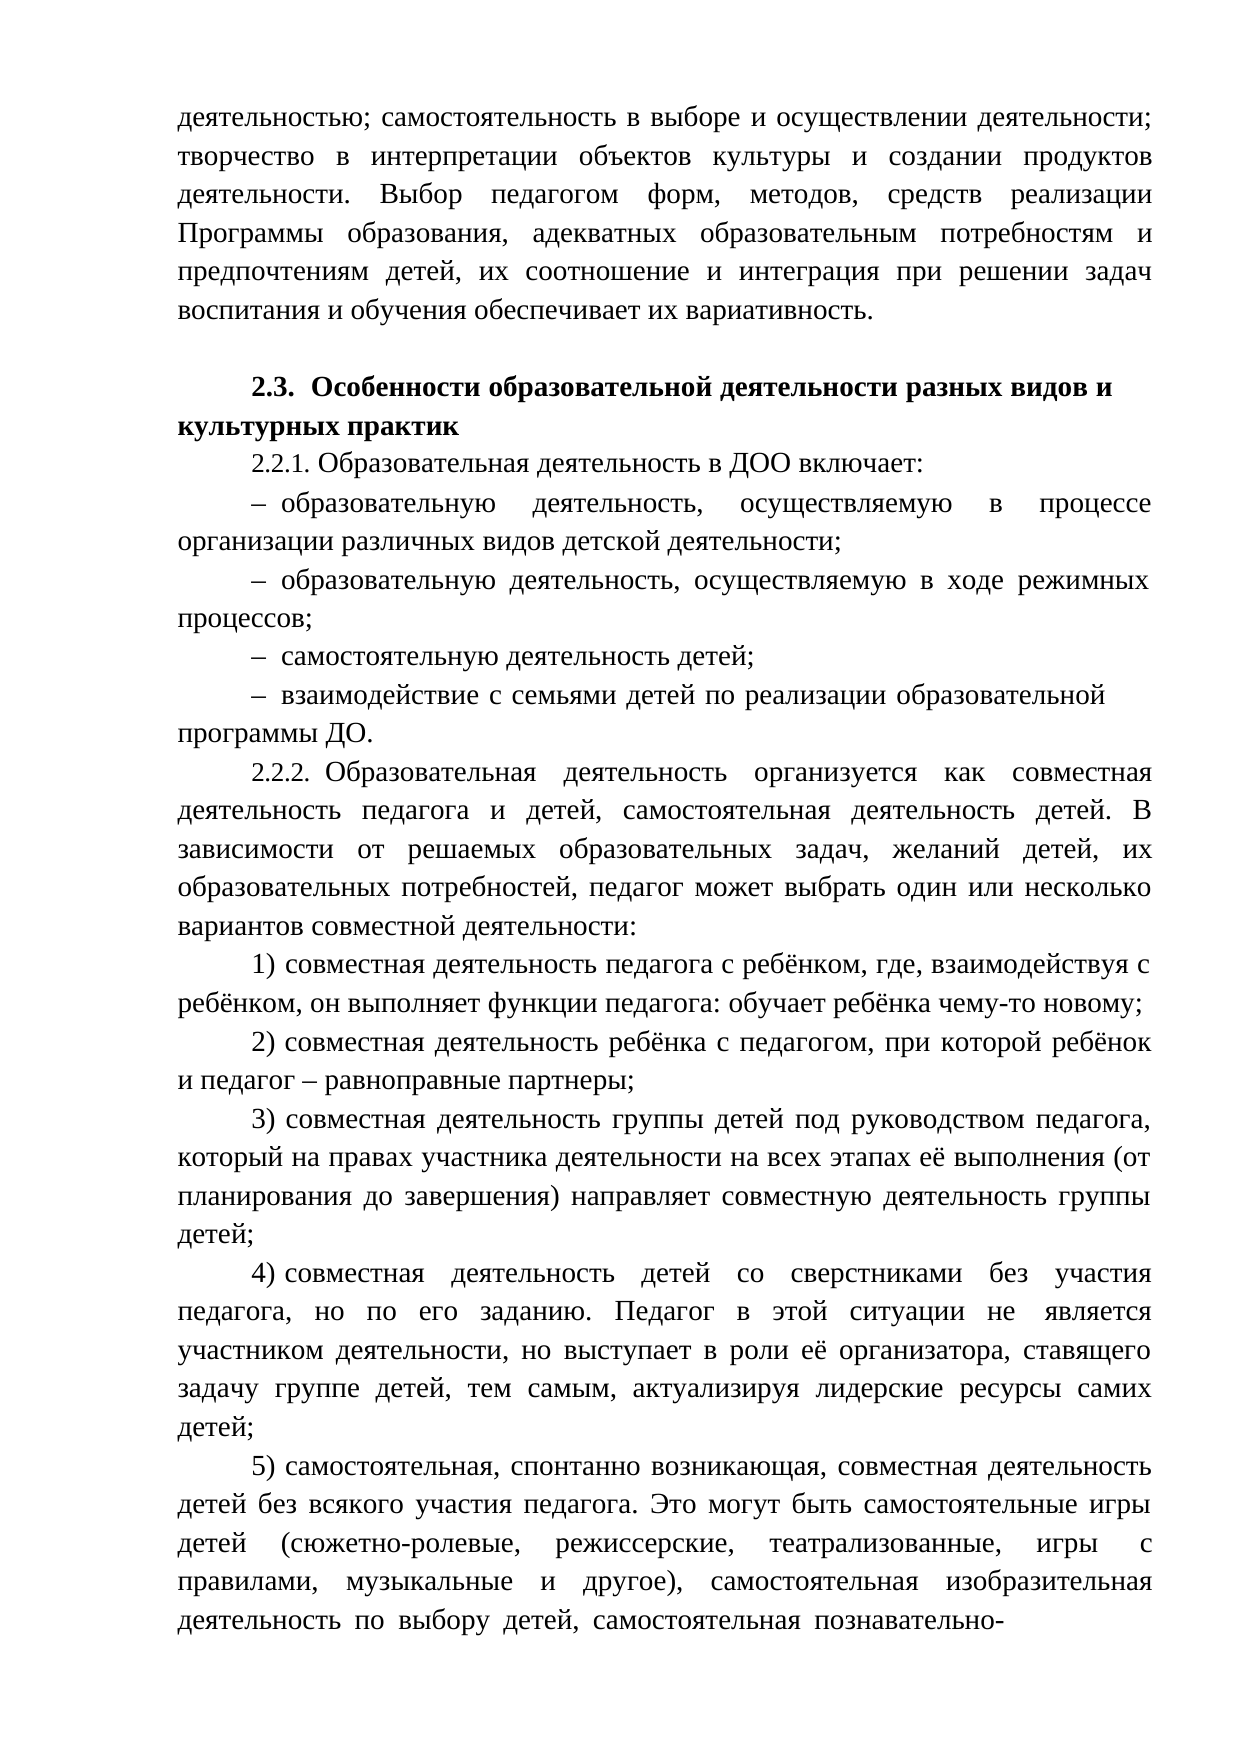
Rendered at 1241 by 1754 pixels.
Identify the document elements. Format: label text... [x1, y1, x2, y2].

list совместная деятельность детей со сверстниками без участия педагога, но по его заданию. Педагог в этой ситуации не является участником деятельности, но выступает в роли её организатора, ставящего задачу группе детей, тем самым, актуализируя лидерские ресурсы самих детей; [177, 1255, 1152, 1443]
list Образовательная деятельность организуется как совместная деятельность педагога и детей, самостоятельная деятельность детей. В зависимости от решаемых образовательных задач, желаний детей, их образовательных потребностей, педагог может выбрать один или несколько вариантов совместной деятельности: [177, 754, 1152, 942]
list совместная деятельность педагога с ребёнком, где, взаимодействуя с ребёнком, он выполняет функции педагога: обучает ребёнка чему-то новому; [177, 947, 1151, 1019]
list самостоятельную деятельность детей; [251, 639, 1178, 672]
list самостоятельная, спонтанно возникающая, совместная деятельность детей без всякого участия педагога. Это могут быть самостоятельные игры детей (сюжетно-ролевые, режиссерские, театрализованные, игры с правилами, музыкальные и другое), самостоятельная изобразительная деятельность по выбору детей, самостоятельная познавательно- [177, 1448, 1152, 1636]
list совместная деятельность группы детей под руководством педагога, который на правах участника деятельности на всех этапах её выполнения (от планирования до завершения) направляет совместную деятельность группы детей; [177, 1101, 1152, 1250]
list образовательную деятельность, осуществляемую в ходе режимных процессов; [177, 562, 1152, 634]
subtitle Особенности образовательной деятельности разных видов и культурных практик [177, 369, 1151, 442]
text деятельностью; самостоятельность в выборе и осуществлении деятельности; творчество в интерпретации объектов культуры и создании продуктов деятельности. Выбор педагогом форм, методов, средств реализации Программы образования, адекватных образовательным потребностям и предпочтениям детей, их соотношение и интеграция при решении задач воспитания и обучения обеспечивает их вариативность. [177, 99, 1152, 325]
list совместная деятельность ребёнка с педагогом, при которой ребёнок и педагог – равноправные партнеры; [177, 1024, 1151, 1096]
list взаимодействие с семьями детей по реализации образовательной программы ДО. [177, 677, 1152, 749]
list Образовательная деятельность в ДОО включает: [251, 447, 1178, 479]
list образовательную деятельность, осуществляемую в процессе организации различных видов детской деятельности; [177, 485, 1152, 557]
